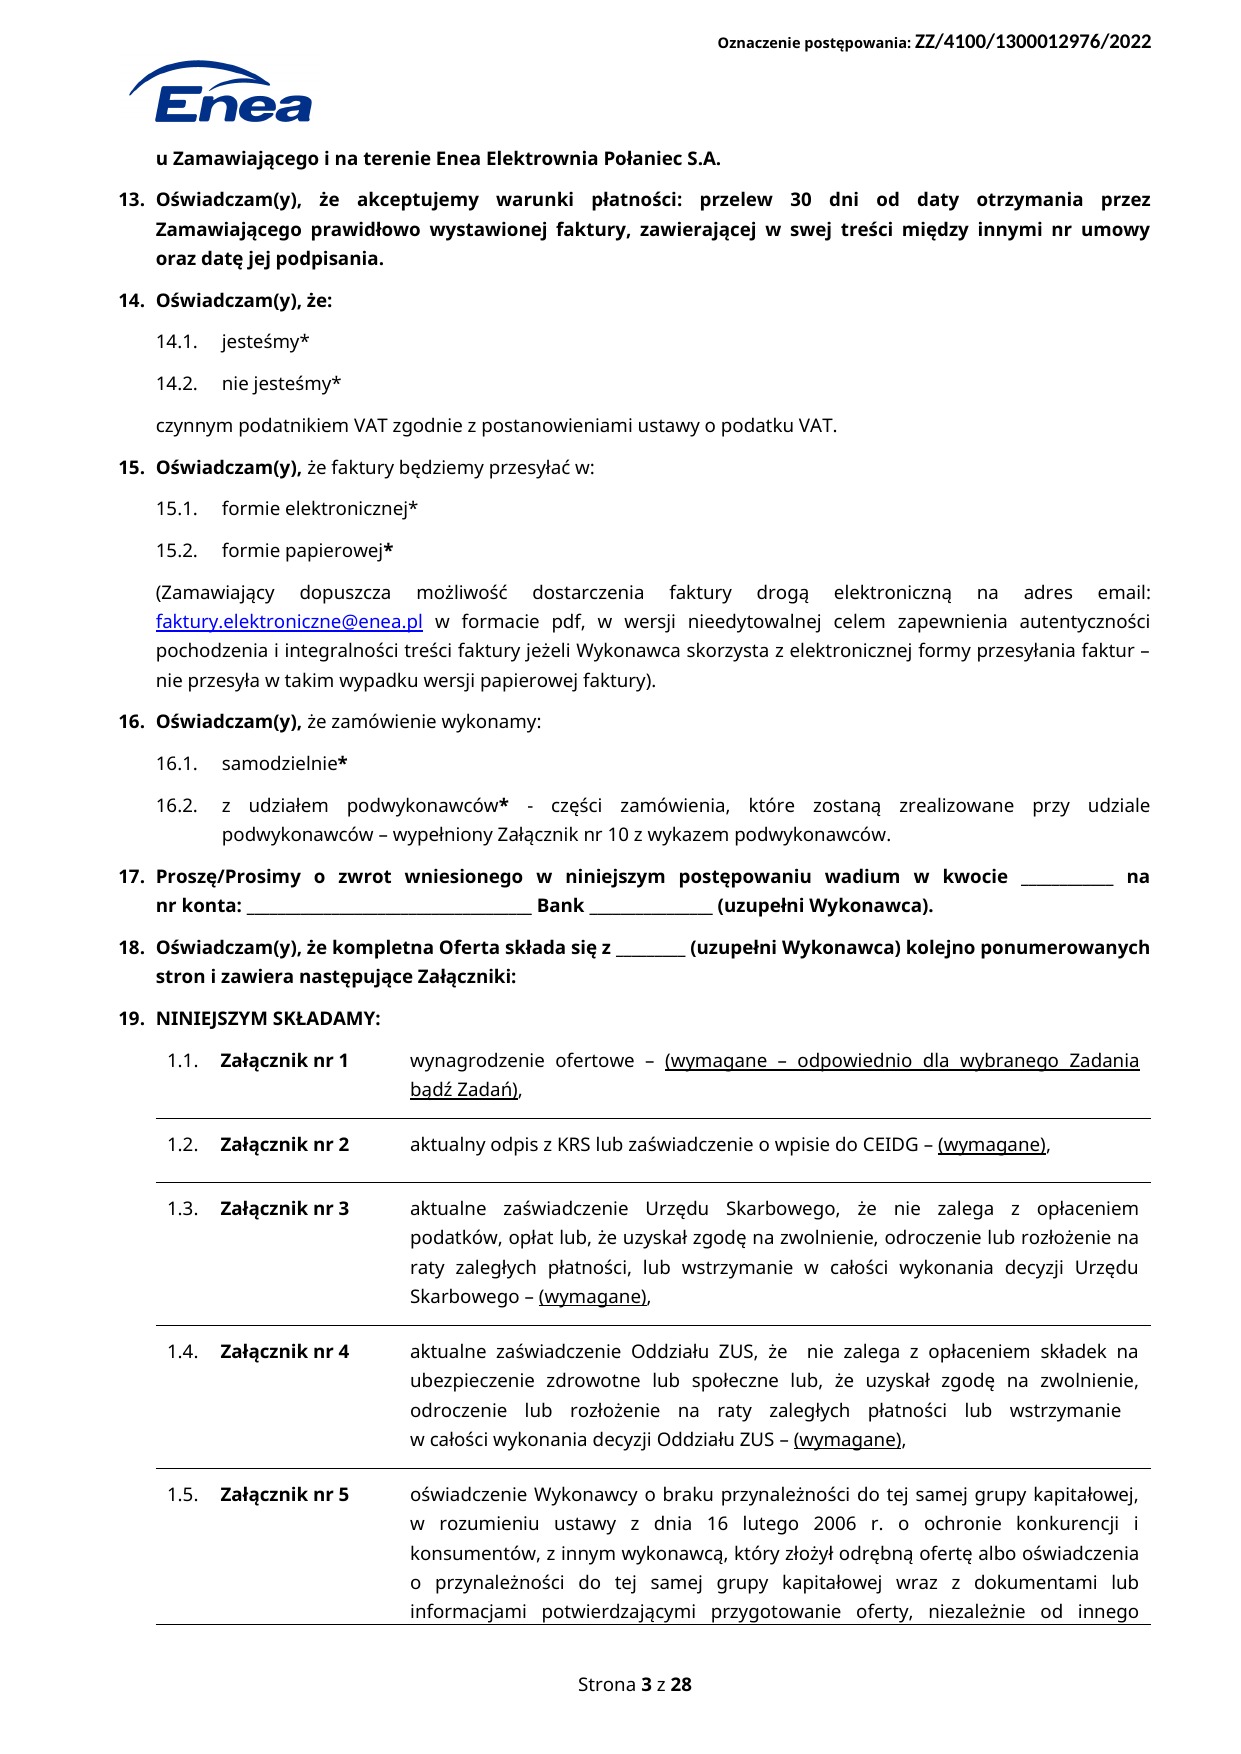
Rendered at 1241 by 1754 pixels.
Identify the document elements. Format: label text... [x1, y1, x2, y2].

table_cell aktualne zaświadczenie Urzędu Skarbowego, że nie zalega z opłaceniem podatków, opłat lub, że uzyskał zgodę na zwolnienie, odroczenie lub rozłożenie na raty zaległych płatności, lub wstrzymanie w całości wykonania decyzji Urzędu Skarbowego – (wymagane), [399, 1183, 1151, 1325]
table_cell Załącznik nr 3 [156, 1183, 399, 1325]
text (Zamawiający dopuszcza możliwość dostarczenia faktury drogą elektroniczną na adres email: faktury.elektroniczne@enea.pl w formacie pdf, w wersji nieedytowalnej celem zapewnienia autentyczności pochodzenia i integralności treści faktury jeżeli Wykonawca skorzysta z elektronicznej formy przesyłania faktur – nie przesyła w takim wypadku wersji papierowej faktury). [156, 579, 1152, 693]
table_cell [399, 1469, 1151, 1624]
table_header Załącznik nr 1 [156, 1035, 399, 1118]
list z udziałem podwykonawców* - części zamówienia, które zostaną zrealizowane przy udziale podwykonawców – wypełniony Załącznik nr 10 z wykazem podwykonawców. [156, 792, 1152, 847]
table_cell Załącznik nr 4 [156, 1326, 399, 1468]
text czynnym podatnikiem VAT zgodnie z postanowieniami ustawy o podatku VAT. [156, 412, 1152, 438]
table_cell aktualny odpis z KRS lub zaświadczenie o wpisie do CEIDG – (wymagane), [399, 1119, 1151, 1182]
list nie jesteśmy* [156, 370, 1152, 396]
list NINIEJSZYM SKŁADAMY: [118, 1006, 1152, 1031]
table_cell Załącznik nr 5 [156, 1469, 399, 1624]
table_cell Załącznik nr 2 [156, 1119, 399, 1182]
list Oświadczam(y), że zamówienie wykonamy: [118, 709, 1152, 734]
list jesteśmy* [156, 329, 1152, 354]
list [118, 145, 1152, 170]
list formie papierowej* [156, 537, 1152, 563]
table_cell aktualne zaświadczenie Oddziału ZUS, że nie zalega z opłaceniem składek na ubezpieczenie zdrowotne lub społeczne lub, że uzyskał zgodę na zwolnienie, odroczenie lub rozłożenie na raty zaległych płatności lub wstrzymanie w całości wykonania decyzji Oddziału ZUS – (wymagane), [399, 1326, 1151, 1468]
list Oświadczam(y), że kompletna Oferta składa się z _________ (uzupełni Wykonawca) kolejno ponumerowanych stron i zawiera następujące Załączniki: [118, 934, 1152, 989]
list Oświadczam(y), że faktury będziemy przesyłać w: [118, 454, 1152, 479]
list formie elektronicznej* [156, 496, 1152, 521]
list Oświadczam(y), że akceptujemy warunki płatności: przelew 30 dni od daty otrzymania przez Zamawiającego prawidłowo wystawionej faktury, zawierającej w swej treści między innymi nr umowy oraz datę jej podpisania. [118, 187, 1152, 271]
list samodzielnie* [156, 751, 1152, 776]
picture [117, 50, 324, 124]
list Oświadczam(y), że: [118, 287, 1152, 312]
table_header wynagrodzenie ofertowe – (wymagane – odpowiednio dla wybranego Zadania bądź Zadań), [399, 1035, 1151, 1118]
list Proszę/Prosimy o zwrot wniesionego w niniejszym postępowaniu wadium w kwocie ____________ na nr konta: _____________________________________ Bank ________________ (uzupełni Wykonawca). [118, 863, 1152, 918]
